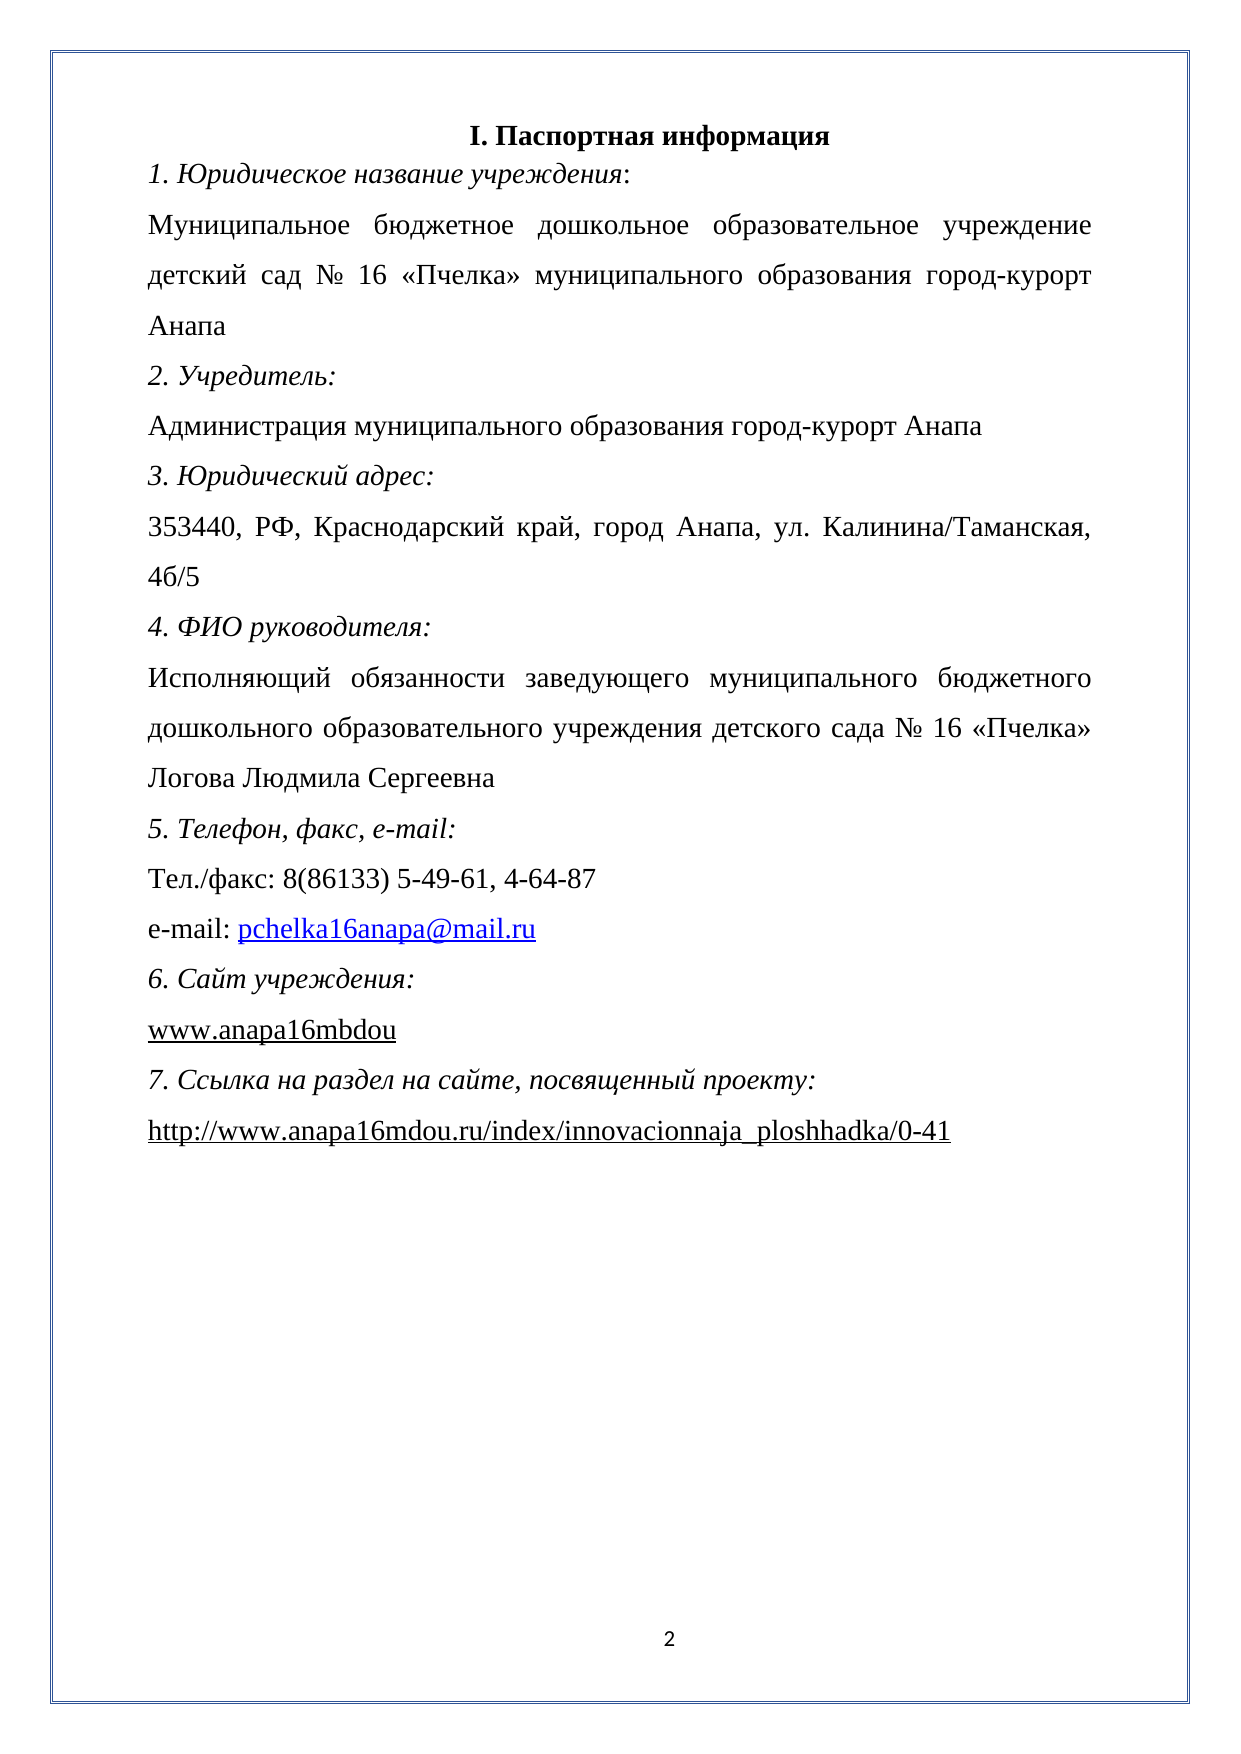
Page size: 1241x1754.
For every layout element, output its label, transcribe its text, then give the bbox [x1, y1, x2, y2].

text 6. Сайт учреждения: [148, 962, 1092, 995]
text 5. Телефон, факс, e-mail: [148, 811, 1092, 844]
text Тел./факс: 8(86133) 5-49-61, 4-64-87 [148, 861, 1092, 894]
text Муниципальное бюджетное дошкольное образовательное учреждение детский сад № 16 «Пчелка» муниципального образования город-курорт Анапа [148, 207, 1092, 341]
text e-mail: pchelka16anapa@mail.ru [148, 911, 1092, 945]
text 2. Учредитель: [148, 358, 1092, 391]
text http://www.anapa16mdou.ru/index/innovacionnaja_ploshhadka/0-41 [148, 1113, 1092, 1146]
text Исполняющий обязанности заведующего муниципального бюджетного дошкольного образовательного учреждения детского сада № 16 «Пчелка» Логова Людмила Сергеевна [148, 660, 1092, 794]
text 7. Ссылка на раздел на сайте, посвященный проекту: [148, 1062, 1092, 1096]
text 1. Юридическое название учреждения: [148, 157, 1092, 190]
text 4. ФИО руководителя: [148, 609, 1092, 643]
text 3. Юридический адрес: [148, 458, 1092, 492]
text Администрация муниципального образования город-курорт Анапа [148, 408, 1092, 442]
text www.anapa16mbdou [148, 1012, 1092, 1046]
text 353440, РФ, Краснодарский край, город Анапа, ул. Калинина/Таманская, 4б/5 [148, 509, 1092, 593]
text I. Паспортная информация [148, 118, 1092, 152]
